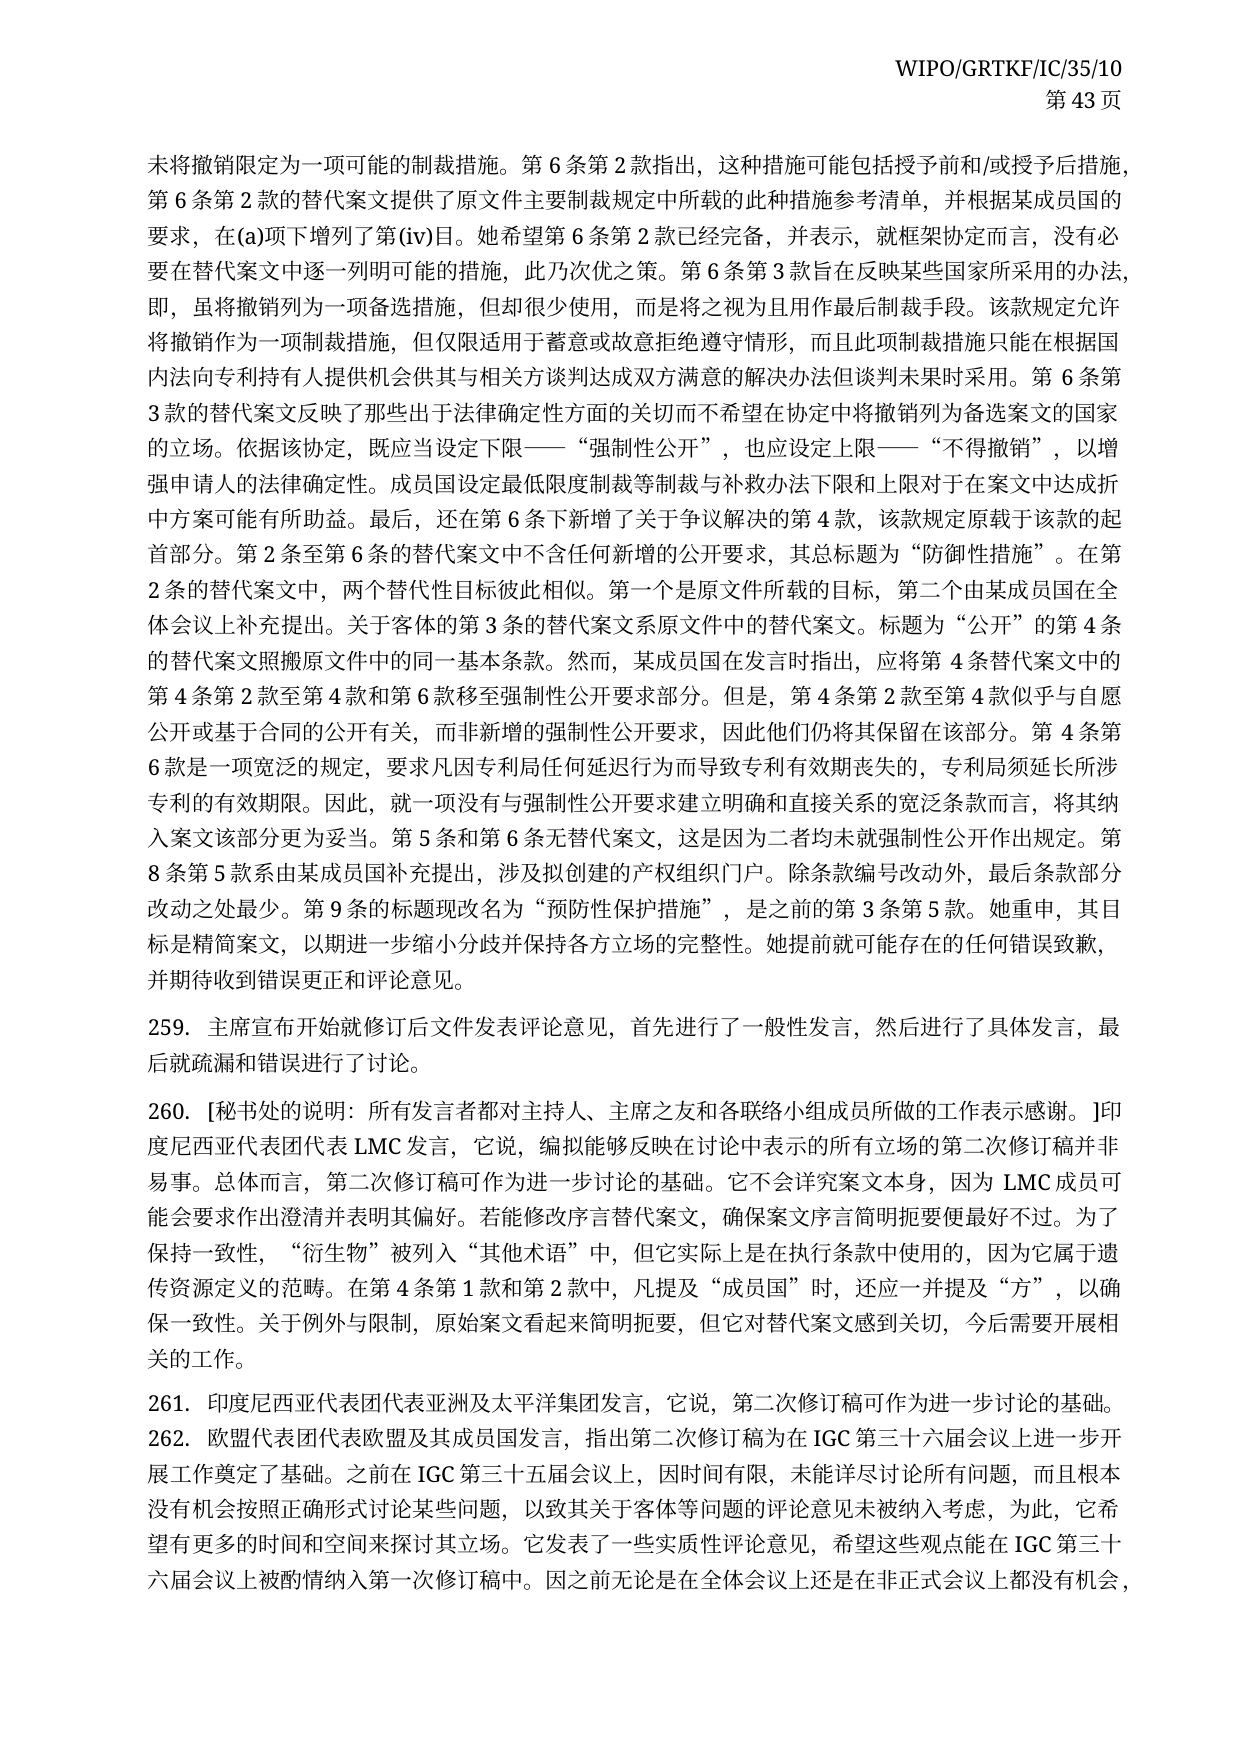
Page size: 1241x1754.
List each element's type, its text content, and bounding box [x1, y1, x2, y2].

list [秘书处的说明：所有发言者都对主持人、主席之友和各联络小组成员所做的工作表示感谢。]印度尼西亚代表团代表LMC发言，它说，编拟能够反映在讨论中表示的所有立场的第二次修订稿并非易事。总体而言，第二次修订稿可作为进一步讨论的基础。它不会详究案文本身，因为LMC成员可能会要求作出澄清并表明其偏好。若能修改序言替代案文，确保案文序言简明扼要便最好不过。为了保持一致性，“衍生物”被列入“其他术语”中，但它实际上是在执行条款中使用的，因为它属于遗传资源定义的范畴。在第4条第1款和第2款中，凡提及“成员国”时，还应一并提及“方”，以确保一致性。关于例外与限制，原始案文看起来简明扼要，但它对替代案文感到关切，今后需要开展相关的工作。 [148, 1090, 1122, 1373]
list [148, 144, 1122, 994]
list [148, 1417, 1122, 1594]
list 印度尼西亚代表团代表亚洲及太平洋集团发言，它说，第二次修订稿可作为进一步讨论的基础。 [148, 1386, 1122, 1417]
list 主席宣布开始就修订后文件发表评论意见，首先进行了一般性发言，然后进行了具体发言，最后就疏漏和错误进行了讨论。 [148, 1007, 1122, 1078]
